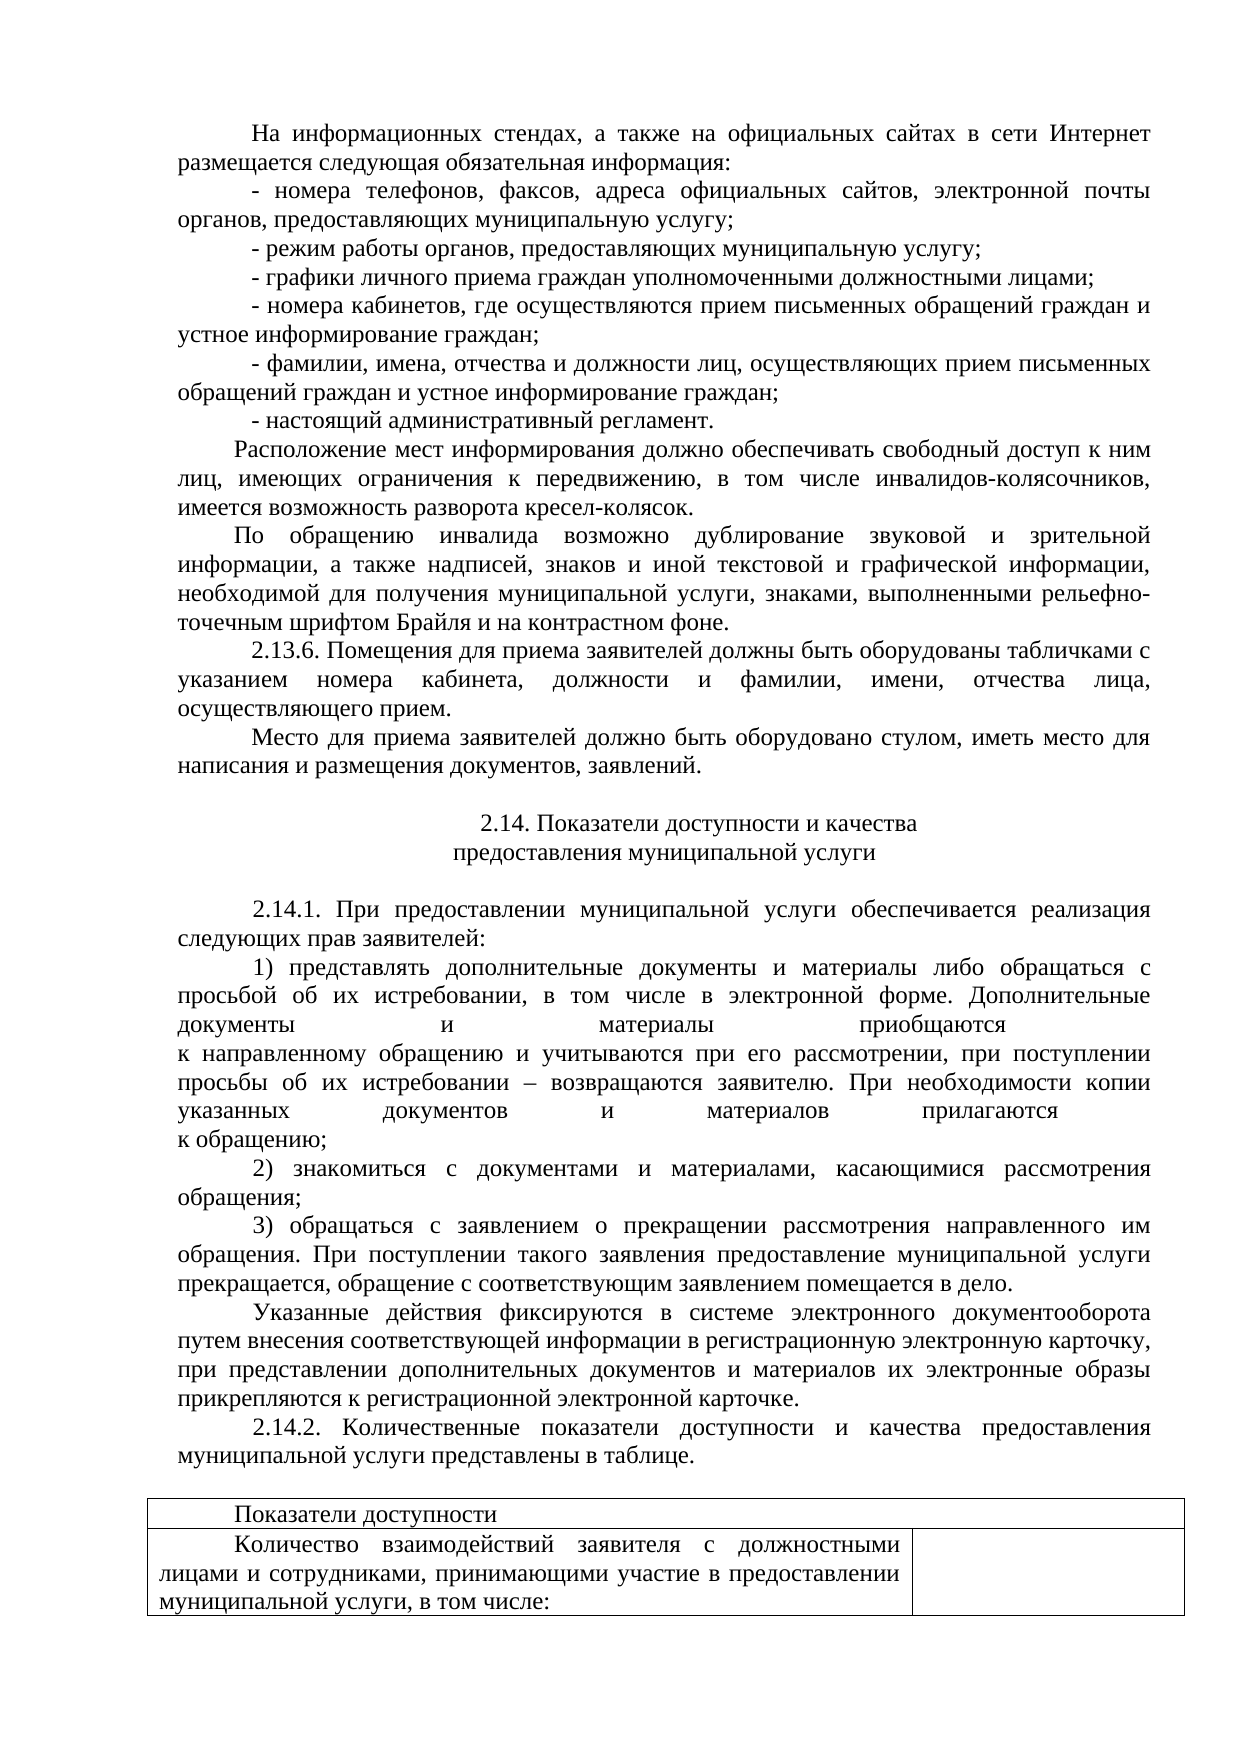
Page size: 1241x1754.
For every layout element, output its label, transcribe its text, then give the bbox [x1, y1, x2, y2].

text 2) знакомиться с документами и материалами, касающимися рассмотрения обращения; [177, 1153, 1152, 1211]
text Указанные действия фиксируются в системе электронного документооборота путем внесения соответствующей информации в регистрационную электронную карточку, при представлении дополнительных документов и материалов их электронные образы прикрепляются к регистрационной электронной карточке. [177, 1297, 1152, 1412]
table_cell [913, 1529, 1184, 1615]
text 2.14. Показатели доступности и качества предоставления муниципальной услуги [177, 808, 1152, 866]
text - настоящий административный регламент. [177, 406, 1152, 434]
text 2.14.2. Количественные показатели доступности и качества предоставления муниципальной услуги представлены в таблице. [177, 1412, 1152, 1469]
text - номера телефонов, факсов, адреса официальных сайтов, электронной почты органов, предоставляющих муниципальную услугу; [177, 176, 1152, 233]
text Место для приема заявителей должно быть оборудовано стулом, иметь место для написания и размещения документов, заявлений. [177, 722, 1152, 779]
text По обращению инвалида возможно дублирование звуковой и зрительной информации, а также надписей, знаков и иной текстовой и графической информации, необходимой для получения муниципальной услуги, знаками, выполненными рельефно-точечным шрифтом Брайля и на контрастном фоне. [177, 521, 1152, 636]
text Расположение мест информирования должно обеспечивать свободный доступ к ним лиц, имеющих ограничения к передвижению, в том числе инвалидов-колясочников, имеется возможность разворота кресел-колясок. [177, 434, 1152, 521]
text 2.13.6. Помещения для приема заявителей должны быть оборудованы табличками с указанием номера кабинета, должности и фамилии, имени, отчества лица, осуществляющего прием. [177, 636, 1152, 722]
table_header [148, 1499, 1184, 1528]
text - номера кабинетов, где осуществляются прием письменных обращений граждан и устное информирование граждан; [177, 291, 1152, 348]
text - фамилии, имена, отчества и должности лиц, осуществляющих прием письменных обращений граждан и устное информирование граждан; [177, 348, 1152, 406]
text - графики личного приема граждан уполномоченными должностными лицами; [177, 262, 1152, 291]
text - режим работы органов, предоставляющих муниципальную услугу; [177, 233, 1152, 262]
text 2.14.1. При предоставлении муниципальной услуги обеспечивается реализация следующих прав заявителей: [177, 894, 1152, 952]
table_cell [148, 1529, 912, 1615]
text На информационных стендах, а также на официальных сайтах в сети Интернет размещается следующая обязательная информация: [177, 118, 1152, 176]
text 1) представлять дополнительные документы и материалы либо обращаться с просьбой об их истребовании, в том числе в электронной форме. Дополнительные документы и материалы приобщаются к направленному обращению и учитываются при его рассмотрении, при поступлении просьбы об их истребовании – возвращаются заявителю. При необходимости копии указанных документов и материалов прилагаются к обращению; [177, 952, 1152, 1153]
text 3) обращаться с заявлением о прекращении рассмотрения направленного им обращения. При поступлении такого заявления предоставление муниципальной услуги прекращается, обращение с соответствующим заявлением помещается в дело. [177, 1211, 1152, 1297]
